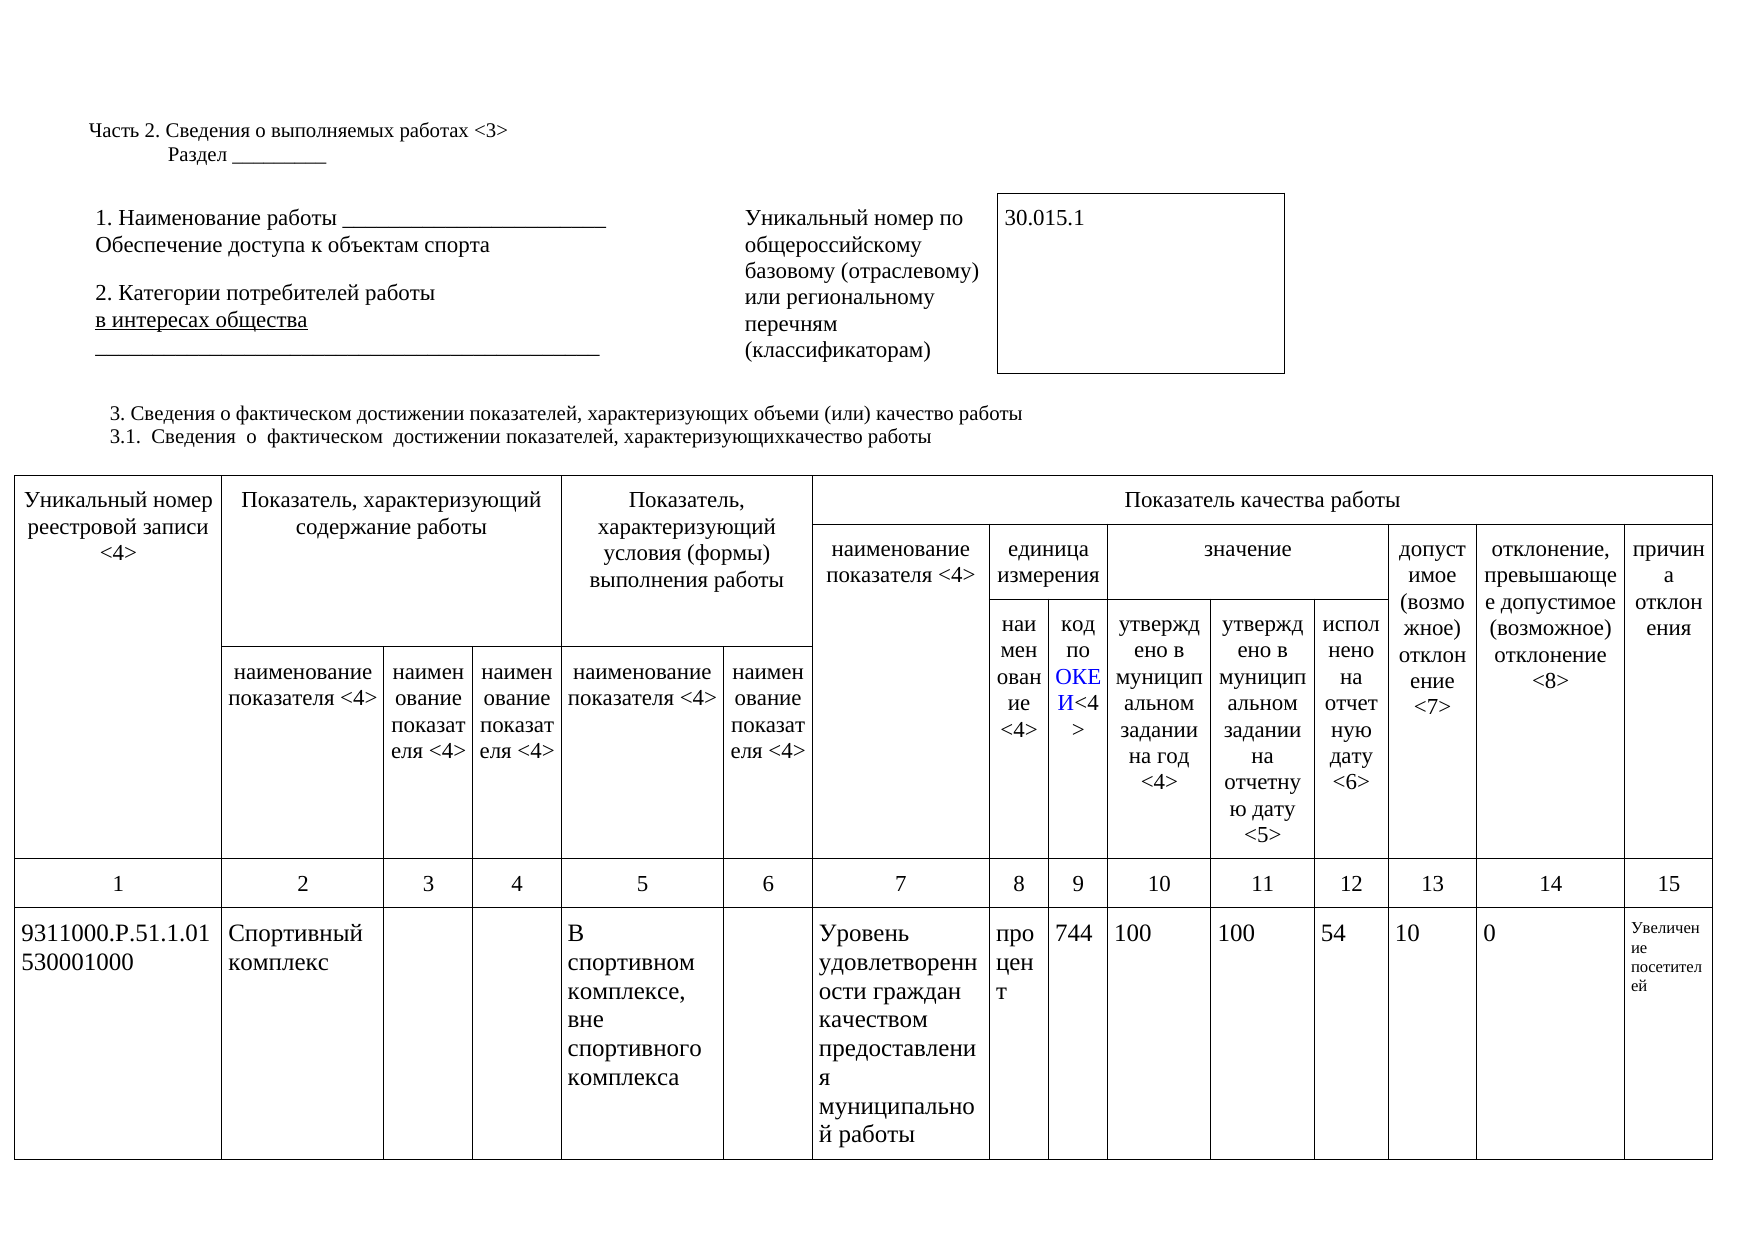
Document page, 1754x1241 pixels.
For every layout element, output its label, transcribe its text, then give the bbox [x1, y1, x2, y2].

table_cell наименование показателя <4> [384, 647, 472, 858]
table_cell 13 [1389, 859, 1476, 907]
table_cell наименование показателя <4> [813, 525, 989, 858]
table_cell 7 [813, 859, 989, 907]
table_cell 3 [384, 859, 472, 907]
table_header Показатель качества работы [813, 476, 1712, 523]
table_cell 8 [990, 859, 1048, 907]
table_cell процент [990, 908, 1048, 1159]
table_cell утверждено в муниципальном задании на отчетную дату <5> [1211, 600, 1314, 858]
table_cell 4 [473, 859, 561, 907]
table_cell Увеличение посетителей [1625, 908, 1712, 1159]
table_cell 5 [562, 859, 723, 907]
table_header Показатель, характеризующий содержание работы [222, 476, 561, 646]
table_cell 14 [1477, 859, 1624, 907]
table_cell наименование показателя <4> [562, 647, 723, 858]
table_header 30.015.1 [998, 194, 1284, 373]
table_cell Спортивный комплекс [222, 908, 383, 1159]
table_cell 1 [15, 859, 221, 907]
table_cell 10 [1108, 859, 1210, 907]
table_cell 15 [1625, 859, 1712, 907]
text Раздел _________ [89, 142, 1665, 166]
table_cell код по ОКЕИ<4> [1049, 600, 1107, 858]
table_header 1. Наименование работы _______________________ Обеспечение доступа к объектам спорта [89, 193, 738, 268]
table_cell 100 [1108, 908, 1210, 1159]
table_cell Уровень удовлетворенности граждан качеством предоставления муниципальной работы [813, 908, 989, 1159]
table_cell В спортивном комплексе, вне спортивного комплекса [562, 908, 723, 1159]
table_cell 0 [1477, 908, 1624, 1159]
table_cell 11 [1211, 859, 1314, 907]
table_cell причина отклонения [1625, 525, 1712, 858]
table_cell 10 [1389, 908, 1476, 1159]
table_cell наименование <4> [990, 600, 1048, 858]
table_cell исполнено на отчетную дату <6> [1315, 600, 1388, 858]
table_cell наименование показателя <4> [724, 647, 812, 858]
text 3.1. Сведения о фактическом достижении показателей, характеризующихкачество работы [89, 424, 1665, 448]
table_cell 744 [1049, 908, 1107, 1159]
table_cell единица измерения [990, 525, 1107, 598]
table_cell 54 [1315, 908, 1388, 1159]
table_header Уникальный номер реестровой записи <4> [15, 476, 221, 858]
table_cell [473, 908, 561, 1159]
table_cell 100 [1211, 908, 1314, 1159]
table_cell 2. Категории потребителей работы в интересах общества ____________________________________________ [89, 268, 738, 373]
table_header Показатель, характеризующий условия (формы) выполнения работы [562, 476, 812, 646]
table_cell отклонение, превышающее допустимое (возможное) отклонение <8> [1477, 525, 1624, 858]
table_cell допустимое (возможное) отклонение <7> [1389, 525, 1476, 858]
text Часть 2. Сведения о выполняемых работах <3> [89, 118, 1665, 142]
table_cell утверждено в муниципальном задании на год <4> [1108, 600, 1210, 858]
table_cell 6 [724, 859, 812, 907]
table_cell 2 [222, 859, 383, 907]
table_header Уникальный номер по общероссийскому базовому (отраслевому) или региональному перечням (классификаторам) [738, 193, 997, 373]
table_cell 9311000.Р.51.1.01530001000 [15, 908, 221, 1159]
table_cell [384, 908, 472, 1159]
table_cell наименование показателя <4> [473, 647, 561, 858]
table_cell [724, 908, 812, 1159]
table_cell 9 [1049, 859, 1107, 907]
table_cell значение [1108, 525, 1388, 598]
text 3. Сведения о фактическом достижении показателей, характеризующих объеми (или) качество работы [89, 400, 1665, 424]
table_cell 12 [1315, 859, 1388, 907]
table_cell наименование показателя <4> [222, 647, 383, 858]
